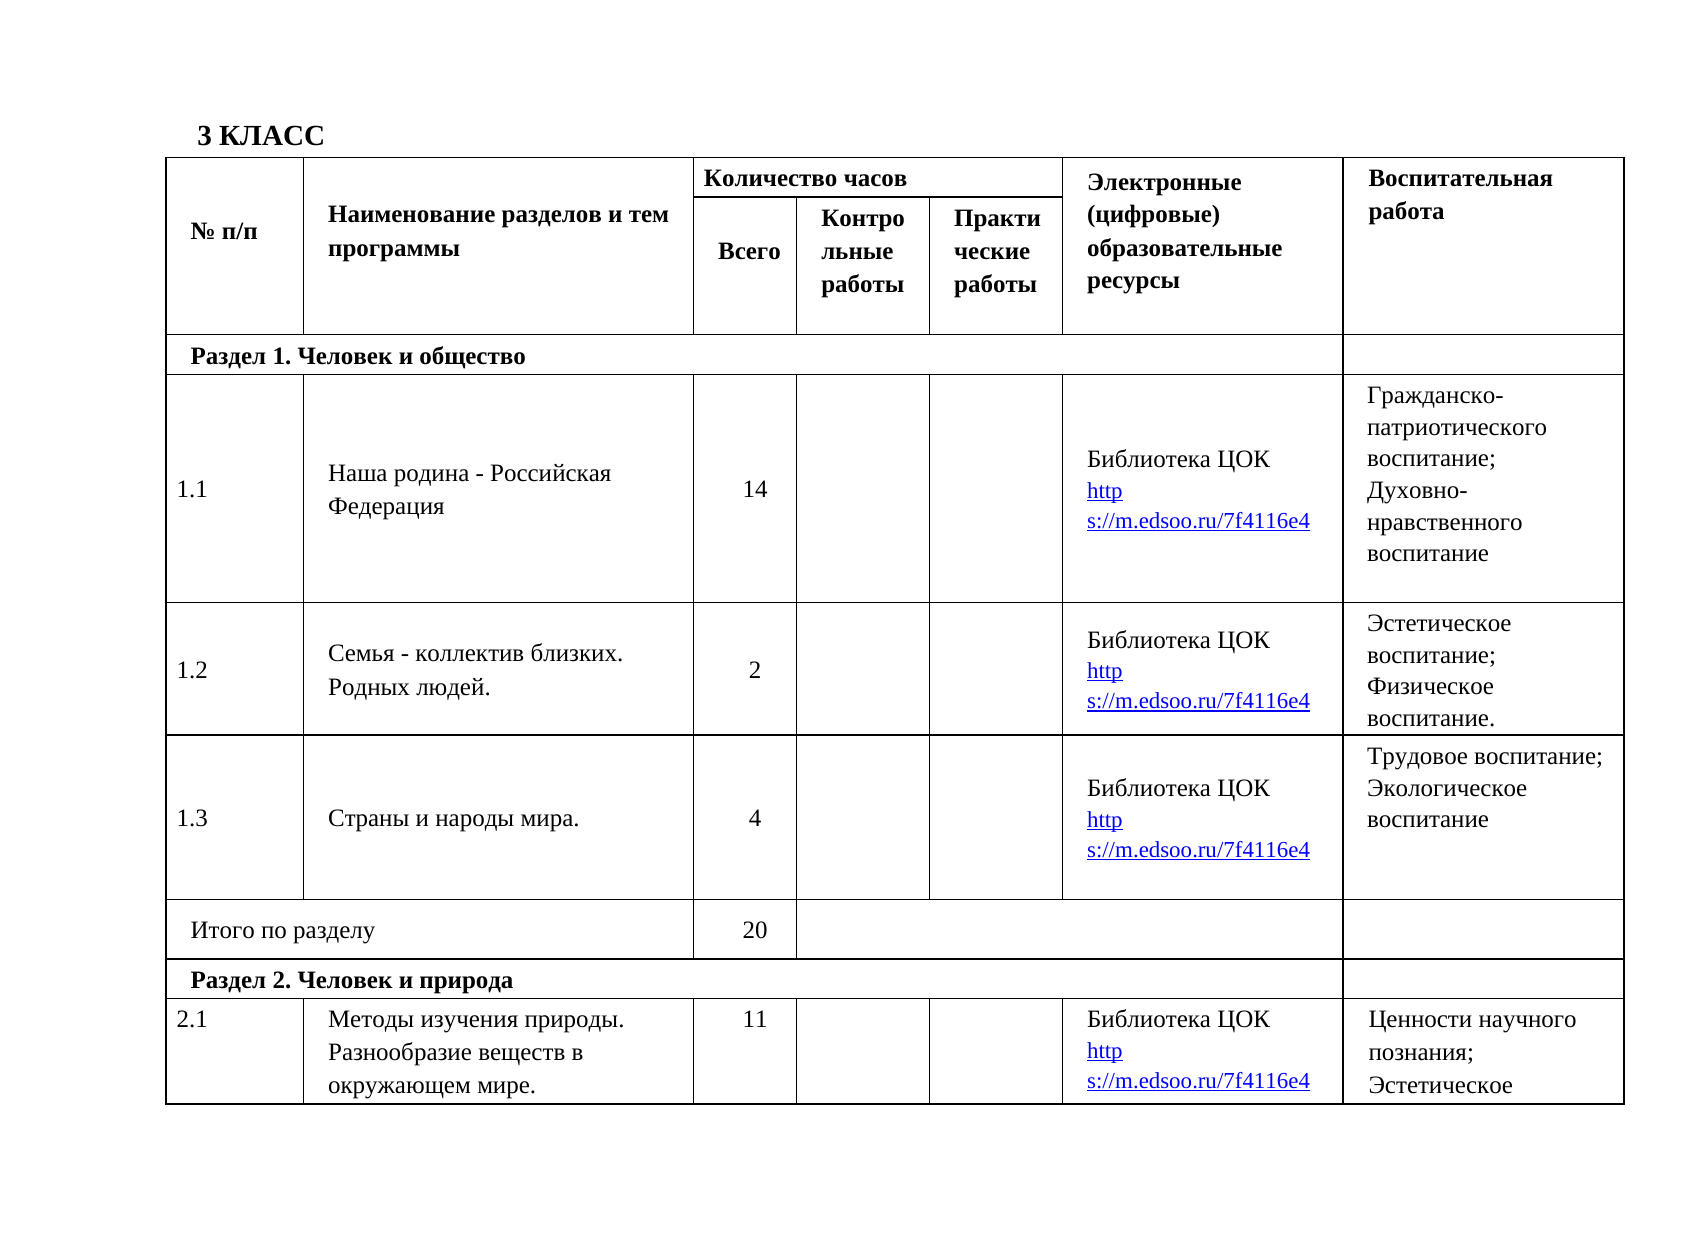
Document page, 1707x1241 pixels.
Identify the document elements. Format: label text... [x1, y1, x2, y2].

table_cell Библиотека ЦОК https://m.edsoo.ru/7f4116e4 [1063, 375, 1342, 602]
table_header Воспитательная работа [1344, 158, 1623, 334]
table_cell Семья - коллектив близких. Родных людей. [304, 603, 693, 734]
table_cell [930, 375, 1062, 602]
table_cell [1063, 999, 1342, 1103]
table_header Электронные (цифровые) образовательные ресурсы [1063, 158, 1342, 334]
table_cell Библиотека ЦОК https://m.edsoo.ru/7f4116e4 [1063, 603, 1342, 734]
table_cell Трудовое воспитание; Экологическое воспитание [1344, 736, 1623, 898]
table_cell 11 [694, 999, 796, 1103]
table_header Количество часов [694, 158, 1062, 196]
table_cell 2.1 [167, 999, 303, 1103]
table_cell 4 [694, 736, 796, 898]
table_cell 1.1 [167, 375, 303, 602]
table_cell Библиотека ЦОК https://m.edsoo.ru/7f4116e4 [1063, 736, 1342, 898]
table_cell Эстетическое воспитание; Физическое воспитание. [1344, 603, 1623, 734]
table_cell [1344, 960, 1623, 998]
table_header № п/п [167, 158, 303, 334]
table_cell 1.2 [167, 603, 303, 734]
table_cell [797, 736, 929, 898]
table_cell Раздел 2. Человек и природа [167, 960, 1342, 998]
table_header Наименование разделов и тем программы [304, 158, 693, 334]
table_cell Наша родина - Российская Федерация [304, 375, 693, 602]
table_cell [1344, 900, 1623, 958]
table_cell Практические работы [930, 198, 1062, 334]
table_cell [797, 375, 929, 602]
table_cell [930, 999, 1062, 1103]
table_cell Страны и народы мира. [304, 736, 693, 898]
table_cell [304, 999, 693, 1103]
table_cell [797, 999, 929, 1103]
text 3 КЛАСС [190, 118, 1618, 152]
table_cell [1344, 999, 1623, 1103]
table_cell 1.3 [167, 736, 303, 898]
table_cell Всего [694, 198, 796, 334]
table_cell [1344, 335, 1623, 373]
table_cell Гражданско-патриотического воспитание; Духовно-нравственного воспитание [1344, 375, 1623, 602]
table_cell 2 [694, 603, 796, 734]
table_cell 14 [694, 375, 796, 602]
table_cell [797, 603, 929, 734]
table_cell [930, 736, 1062, 898]
table_cell Контрольные работы [797, 198, 929, 334]
table_cell [797, 900, 1342, 958]
table_cell Итого по разделу [167, 900, 693, 958]
table_cell Раздел 1. Человек и общество [167, 335, 1342, 373]
table_cell [930, 603, 1062, 734]
table_cell 20 [694, 900, 796, 958]
